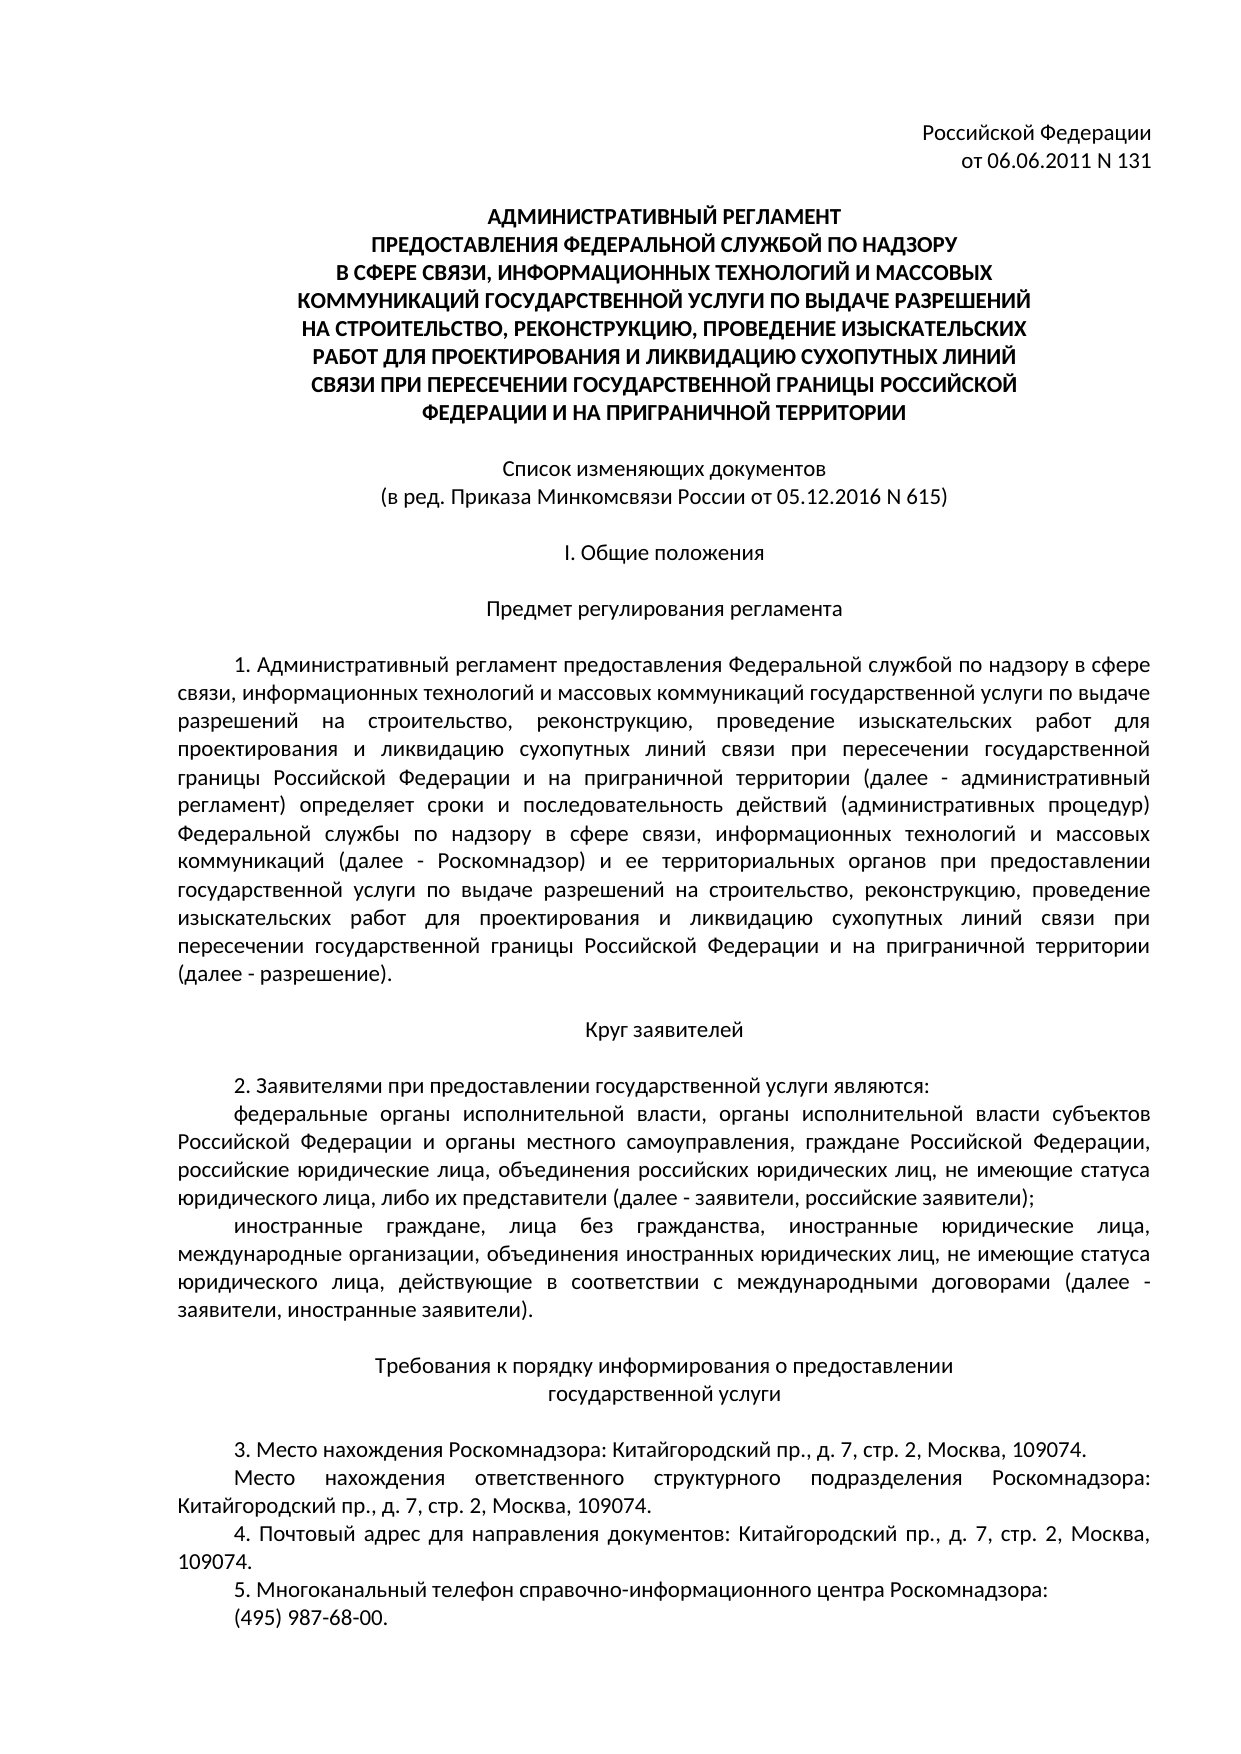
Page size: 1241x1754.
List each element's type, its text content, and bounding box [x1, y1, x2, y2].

text (495) 987-68-00. [177, 1603, 1152, 1631]
title В СФЕРЕ СВЯЗИ, ИНФОРМАЦИОННЫХ ТЕХНОЛОГИЙ И МАССОВЫХ [177, 258, 1152, 286]
text Требования к порядку информирования о предоставлении [177, 1351, 1152, 1379]
text 1. Административный регламент предоставления Федеральной службой по надзору в сфере связи, информационных технологий и массовых коммуникаций государственной услуги по выдаче разрешений на строительство, реконструкцию, проведение изыскательских работ для проектирования и ликвидацию сухопутных линий связи при пересечении государственной границы Российской Федерации и на приграничной территории (далее - административный регламент) определяет сроки и последовательность действий (административных процедур) Федеральной службы по надзору в сфере связи, информационных технологий и массовых коммуникаций (далее - Роскомнадзор) и ее территориальных органов при предоставлении государственной услуги по выдаче разрешений на строительство, реконструкцию, проведение изыскательских работ для проектирования и ликвидацию сухопутных линий связи при пересечении государственной границы Российской Федерации и на приграничной территории (далее - разрешение). [177, 651, 1152, 987]
text 4. Почтовый адрес для направления документов: Китайгородский пр., д. 7, стр. 2, Москва, 109074. [177, 1519, 1152, 1575]
title НА СТРОИТЕЛЬСТВО, РЕКОНСТРУКЦИЮ, ПРОВЕДЕНИЕ ИЗЫСКАТЕЛЬСКИХ [177, 314, 1152, 342]
text 2. Заявителями при предоставлении государственной услуги являются: [177, 1071, 1152, 1099]
title ФЕДЕРАЦИИ И НА ПРИГРАНИЧНОЙ ТЕРРИТОРИИ [177, 398, 1152, 426]
text Список изменяющих документов [177, 454, 1152, 482]
title КОММУНИКАЦИЙ ГОСУДАРСТВЕННОЙ УСЛУГИ ПО ВЫДАЧЕ РАЗРЕШЕНИЙ [177, 286, 1152, 314]
title РАБОТ ДЛЯ ПРОЕКТИРОВАНИЯ И ЛИКВИДАЦИЮ СУХОПУТНЫХ ЛИНИЙ [177, 342, 1152, 370]
text иностранные граждане, лица без гражданства, иностранные юридические лица, международные организации, объединения иностранных юридических лиц, не имеющие статуса юридического лица, действующие в соответствии с международными договорами (далее - заявители, иностранные заявители). [177, 1211, 1152, 1323]
text Место нахождения ответственного структурного подразделения Роскомнадзора: Китайгородский пр., д. 7, стр. 2, Москва, 109074. [177, 1463, 1152, 1519]
title АДМИНИСТРАТИВНЫЙ РЕГЛАМЕНТ [177, 202, 1152, 230]
title СВЯЗИ ПРИ ПЕРЕСЕЧЕНИИ ГОСУДАРСТВЕННОЙ ГРАНИЦЫ РОССИЙСКОЙ [177, 370, 1152, 398]
text Круг заявителей [177, 1015, 1152, 1043]
text федеральные органы исполнительной власти, органы исполнительной власти субъектов Российской Федерации и органы местного самоуправления, граждане Российской Федерации, российские юридические лица, объединения российских юридических лиц, не имеющие статуса юридического лица, либо их представители (далее - заявители, российские заявители); [177, 1099, 1152, 1211]
text от 06.06.2011 N 131 [177, 146, 1152, 174]
text 5. Многоканальный телефон справочно-информационного центра Роскомнадзора: [177, 1575, 1152, 1603]
text государственной услуги [177, 1379, 1152, 1407]
text Российской Федерации [177, 118, 1152, 146]
text (в ред. Приказа Минкомсвязи России от 05.12.2016 N 615) [177, 482, 1152, 510]
text 3. Место нахождения Роскомнадзора: Китайгородский пр., д. 7, стр. 2, Москва, 109074. [177, 1435, 1152, 1463]
title ПРЕДОСТАВЛЕНИЯ ФЕДЕРАЛЬНОЙ СЛУЖБОЙ ПО НАДЗОРУ [177, 230, 1152, 258]
text I. Общие положения [177, 538, 1152, 566]
text Предмет регулирования регламента [177, 594, 1152, 622]
